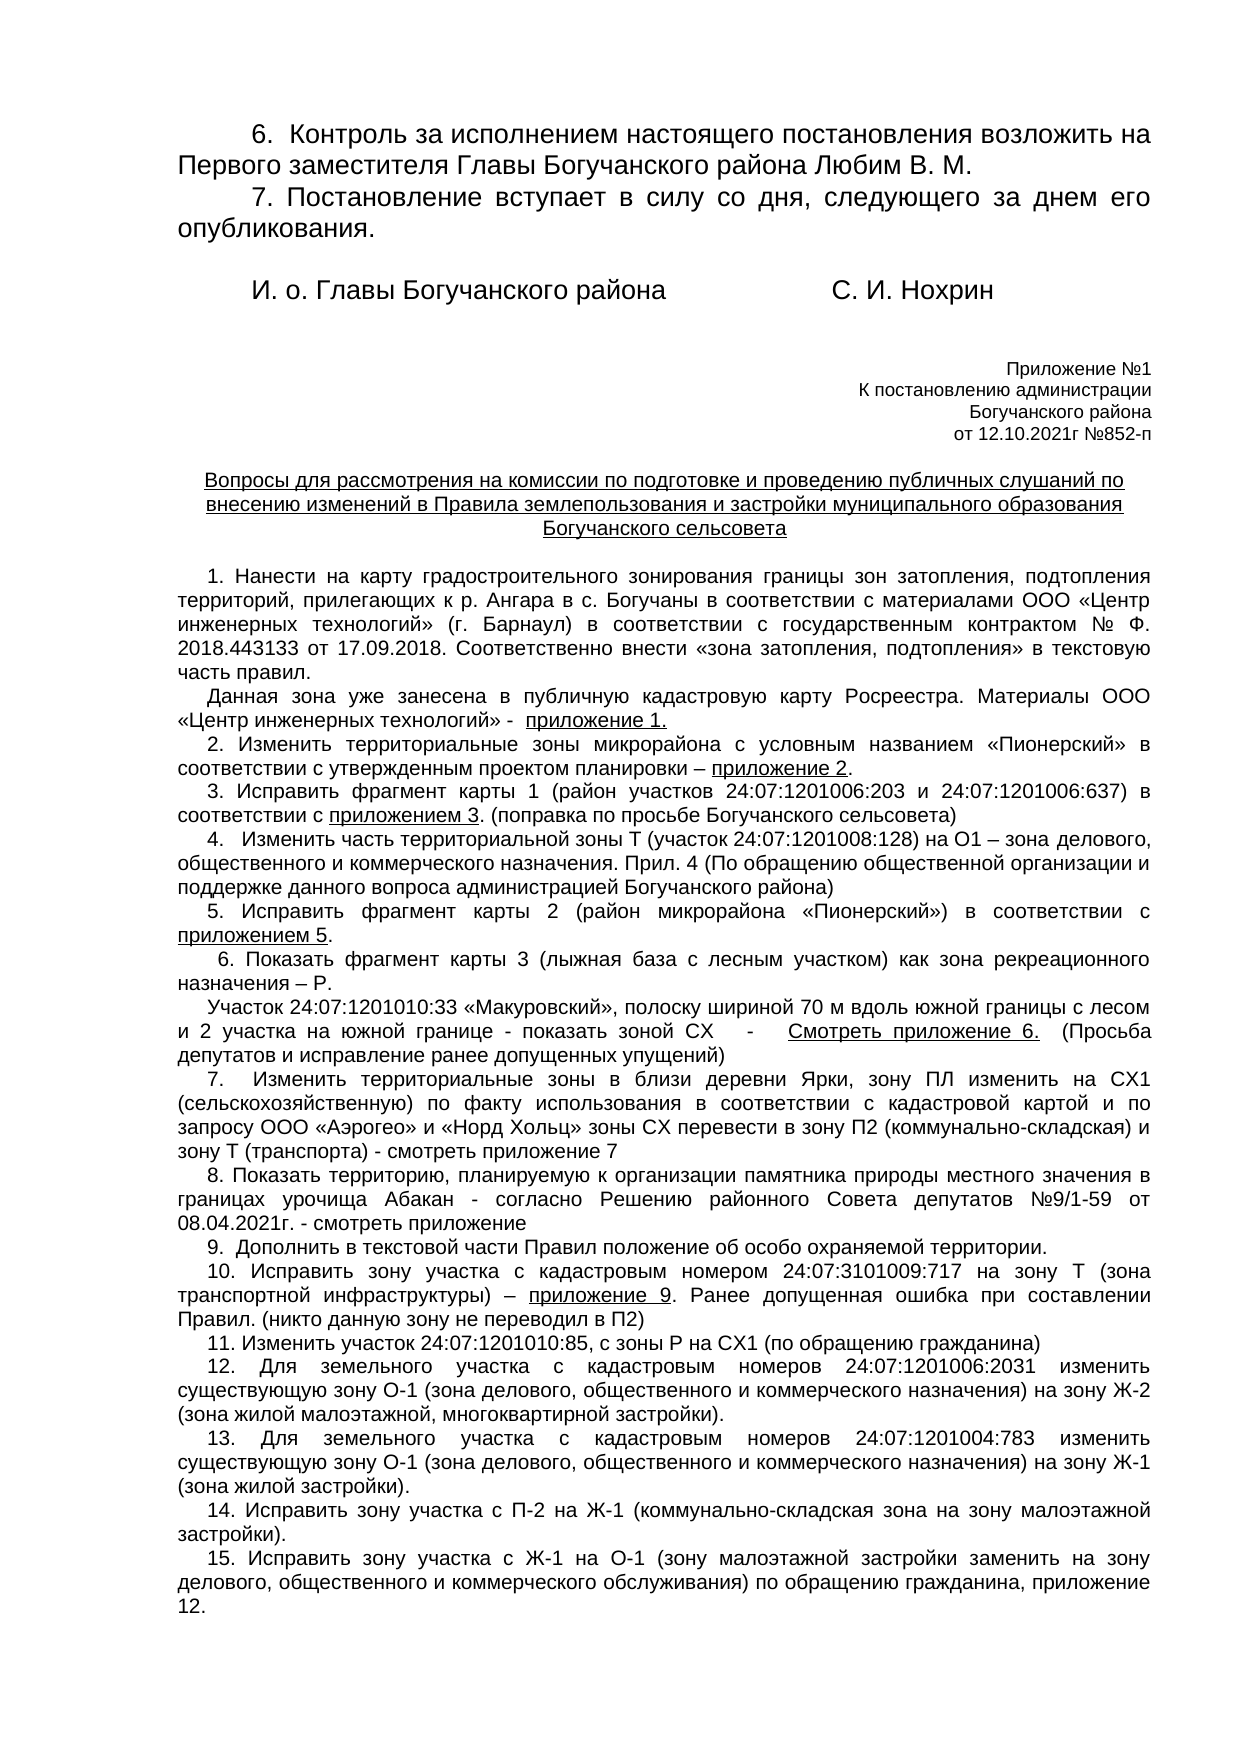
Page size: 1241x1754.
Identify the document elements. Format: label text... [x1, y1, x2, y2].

text 10. Исправить зону участка с кадастровым номером 24:07:3101009:717 на зону Т (зона транспортной инфраструктуры) – приложение 9. Ранее допущенная ошибка при составлении Правил. (никто данную зону не переводил в П2) [177, 1258, 1152, 1330]
text 5. Исправить фрагмент карты 2 (район микрорайона «Пионерский») в соответствии с приложением 5. [177, 899, 1152, 947]
text Данная зона уже занесена в публичную кадастровую карту Росреестра. Материалы ООО «Центр инженерных технологий» - приложение 1. [177, 683, 1152, 731]
text 6. Показать фрагмент карты 3 (лыжная база с лесным участком) как зона рекреационного назначения – Р. [177, 947, 1152, 995]
text К постановлению администрации [177, 379, 1152, 401]
text Приложение №1 [177, 358, 1152, 379]
text 1. Нанести на карту градостроительного зонирования границы зон затопления, подтопления территорий, прилегающих к р. Ангара в с. Богучаны в соответствии с материалами ООО «Центр инженерных технологий» (г. Барнаул) в соответствии с государственным контрактом № Ф. 2018.443133 от 17.09.2018. Соответственно внести «зона затопления, подтопления» в текстовую часть правил. [177, 564, 1152, 683]
text 14. Исправить зону участка с П-2 на Ж-1 (коммунально-складская зона на зону малоэтажной застройки). [177, 1498, 1152, 1546]
text Вопросы для рассмотрения на комиссии по подготовке и проведению публичных слушаний по внесению изменений в Правила землепользования и застройки муниципального образования Богучанского сельсовета [177, 468, 1152, 540]
text 4. Изменить часть территориальной зоны Т (участок 24:07:1201008:128) на О1 – зона делового, общественного и коммерческого назначения. Прил. 4 (По обращению общественной организации и поддержке данного вопроса администрацией Богучанского района) [177, 827, 1152, 899]
text 11. Изменить участок 24:07:1201010:85, с зоны Р на СХ1 (по обращению гражданина) [177, 1330, 1152, 1354]
text 6. Контроль за исполнением настоящего постановления возложить на Первого заместителя Главы Богучанского района Любим В. М. [177, 118, 1152, 181]
text 2. Изменить территориальные зоны микрорайона с условным названием «Пионерский» в соответствии с утвержденным проектом планировки – приложение 2. [177, 731, 1152, 779]
text 8. Показать территорию, планируемую к организации памятника природы местного значения в границах урочища Абакан - согласно Решению районного Совета депутатов №9/1-59 от 08.04.2021г. - смотреть приложение [177, 1163, 1152, 1234]
text от 12.10.2021г №852-п [177, 422, 1152, 444]
text 13. Для земельного участка с кадастровым номеров 24:07:1201004:783 изменить существующую зону О-1 (зона делового, общественного и коммерческого назначения) на зону Ж-1 (зона жилой застройки). [177, 1426, 1152, 1498]
text 12. Для земельного участка с кадастровым номеров 24:07:1201006:2031 изменить существующую зону О-1 (зона делового, общественного и коммерческого назначения) на зону Ж-2 (зона жилой малоэтажной, многоквартирной застройки). [177, 1354, 1152, 1426]
text 7. Постановление вступает в силу со дня, следующего за днем его опубликования. [177, 181, 1152, 243]
text 3. Исправить фрагмент карты 1 (район участков 24:07:1201006:203 и 24:07:1201006:637) в соответствии с приложением 3. (поправка по просьбе Богучанского сельсовета) [177, 779, 1152, 827]
text 7. Изменить территориальные зоны в близи деревни Ярки, зону ПЛ изменить на СХ1 (сельскохозяйственную) по факту использования в соответствии с кадастровой картой и по запросу ООО «Аэрогео» и «Норд Хольц» зоны СХ перевести в зону П2 (коммунально-складская) и зону Т (транспорта) - смотреть приложение 7 [177, 1067, 1152, 1163]
text Богучанского района [177, 401, 1152, 422]
text 9. Дополнить в текстовой части Правил положение об особо охраняемой территории. [177, 1234, 1152, 1258]
text И. о. Главы Богучанского района С. И. Нохрин [177, 274, 1152, 306]
text 15. Исправить зону участка с Ж-1 на О-1 (зону малоэтажной застройки заменить на зону делового, общественного и коммерческого обслуживания) по обращению гражданина, приложение 12. [177, 1546, 1152, 1618]
text Участок 24:07:1201010:33 «Макуровский», полоску шириной 70 м вдоль южной границы с лесом и 2 участка на южной границе - показать зоной СХ - Смотреть приложение 6. (Просьба депутатов и исправление ранее допущенных упущений) [177, 995, 1152, 1067]
